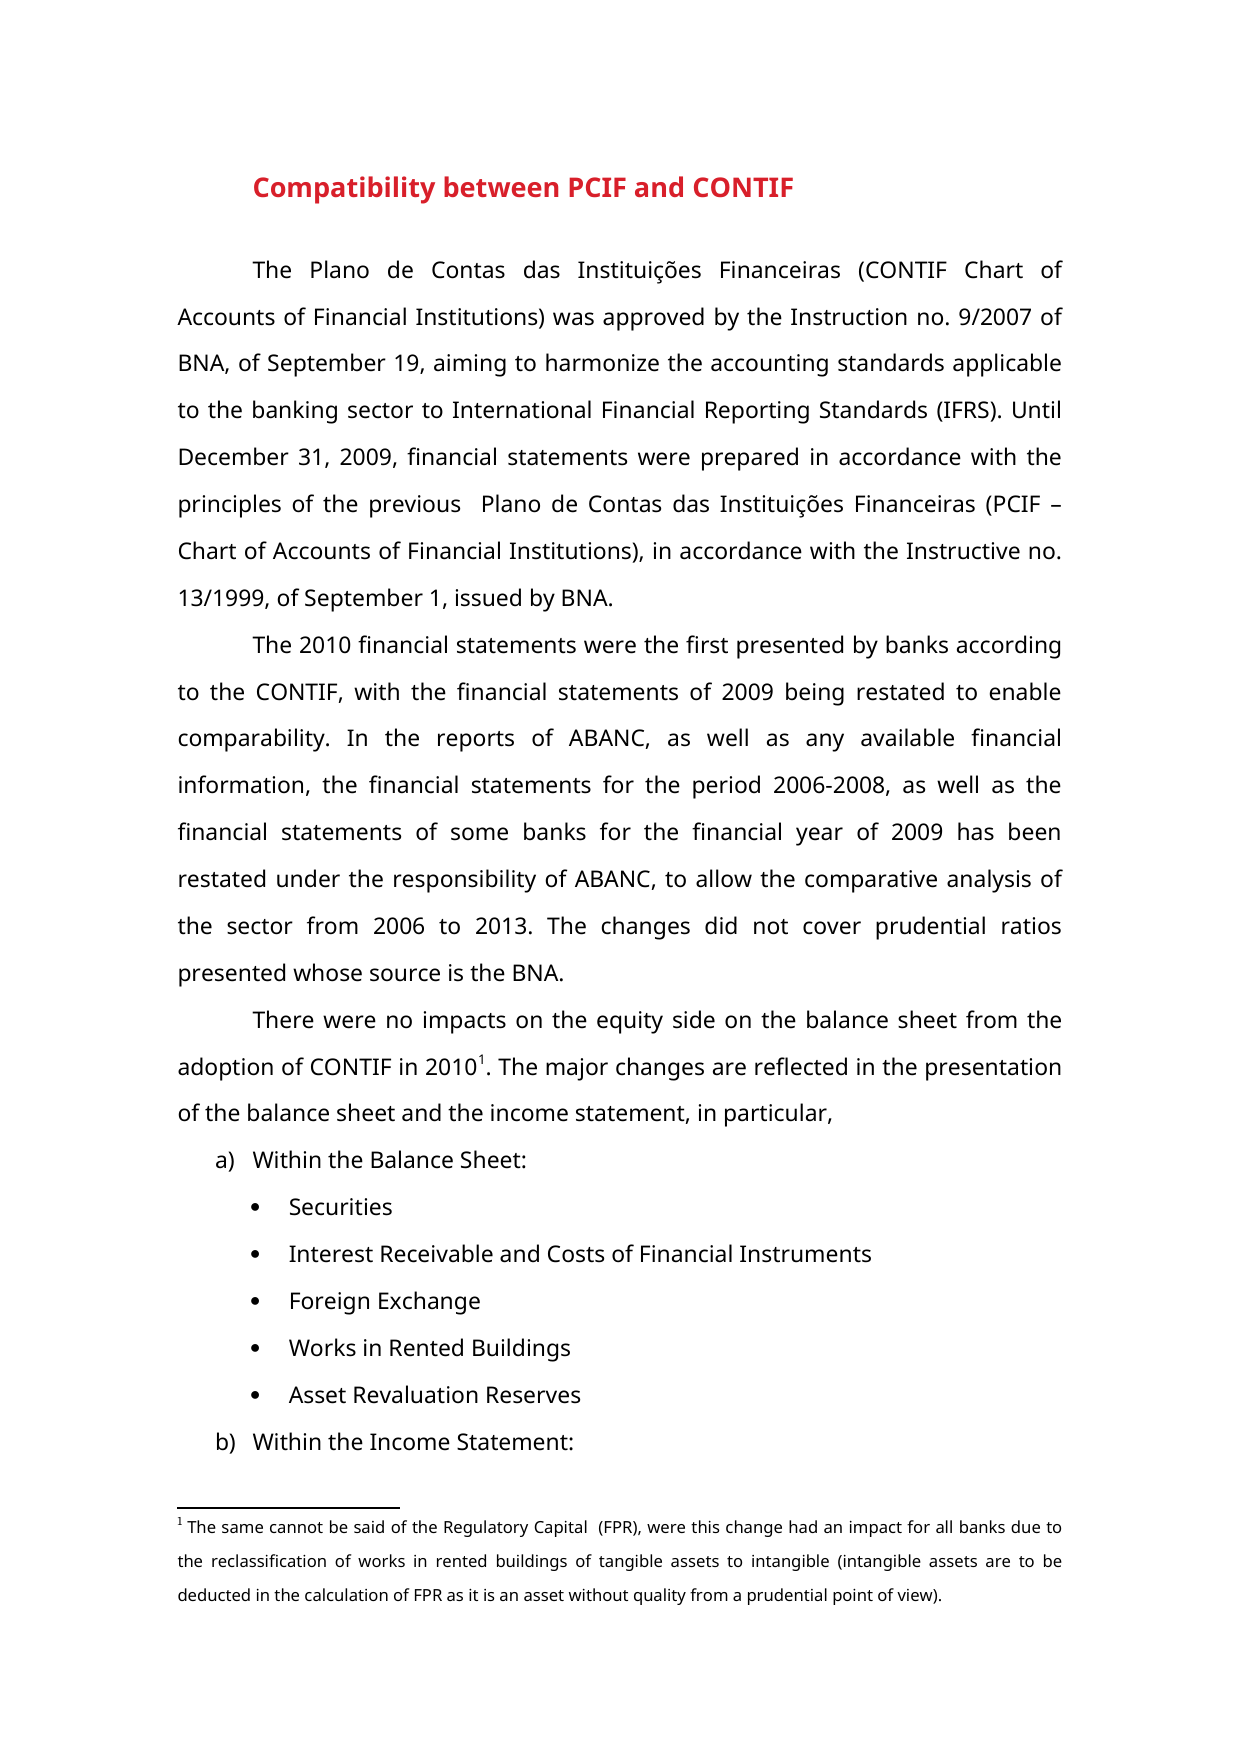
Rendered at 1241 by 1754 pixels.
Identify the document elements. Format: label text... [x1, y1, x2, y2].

subtitle Compatibility between PCIF and CONTIF [252, 168, 1063, 205]
list Interest Receivable and Costs of Financial Instruments [251, 1238, 1063, 1269]
list Works in Rented Buildings [251, 1332, 1063, 1363]
text There were no impacts on the equity side on the balance sheet from the adoption of CONTIF in 2010. The major changes are reflected in the presentation of the balance sheet and the income statement, in particular, [177, 1003, 1063, 1128]
list Within the Balance Sheet: [215, 1144, 1063, 1175]
text The 2010 financial statements were the first presented by banks according to the CONTIF, with the financial statements of 2009 being restated to enable comparability. In the reports of ABANC, as well as any available financial information, the financial statements for the period 2006-2008, as well as the financial statements of some banks for the financial year of 2009 has been restated under the responsibility of ABANC, to allow the comparative analysis of the sector from 2006 to 2013. The changes did not cover prudential ratios presented whose source is the BNA. [177, 628, 1063, 988]
list Foreign Exchange [251, 1285, 1063, 1316]
text The Plano de Contas das Instituições Financeiras (CONTIF Chart of Accounts of Financial Institutions) was approved by the Instruction no. 9/2007 of BNA, of September 19, aiming to harmonize the accounting standards applicable to the banking sector to International Financial Reporting Standards (IFRS). Until December 31, 2009, financial statements were prepared in accordance with the principles of the previous Plano de Contas das Instituições Financeiras (PCIF – Chart of Accounts of Financial Institutions), in accordance with the Instructive no. 13/1999, of September 1, issued by BNA. [177, 253, 1063, 613]
list Asset Revaluation Reserves [251, 1378, 1063, 1410]
list Securities [251, 1191, 1063, 1222]
list Within the Income Statement: [215, 1425, 1063, 1457]
